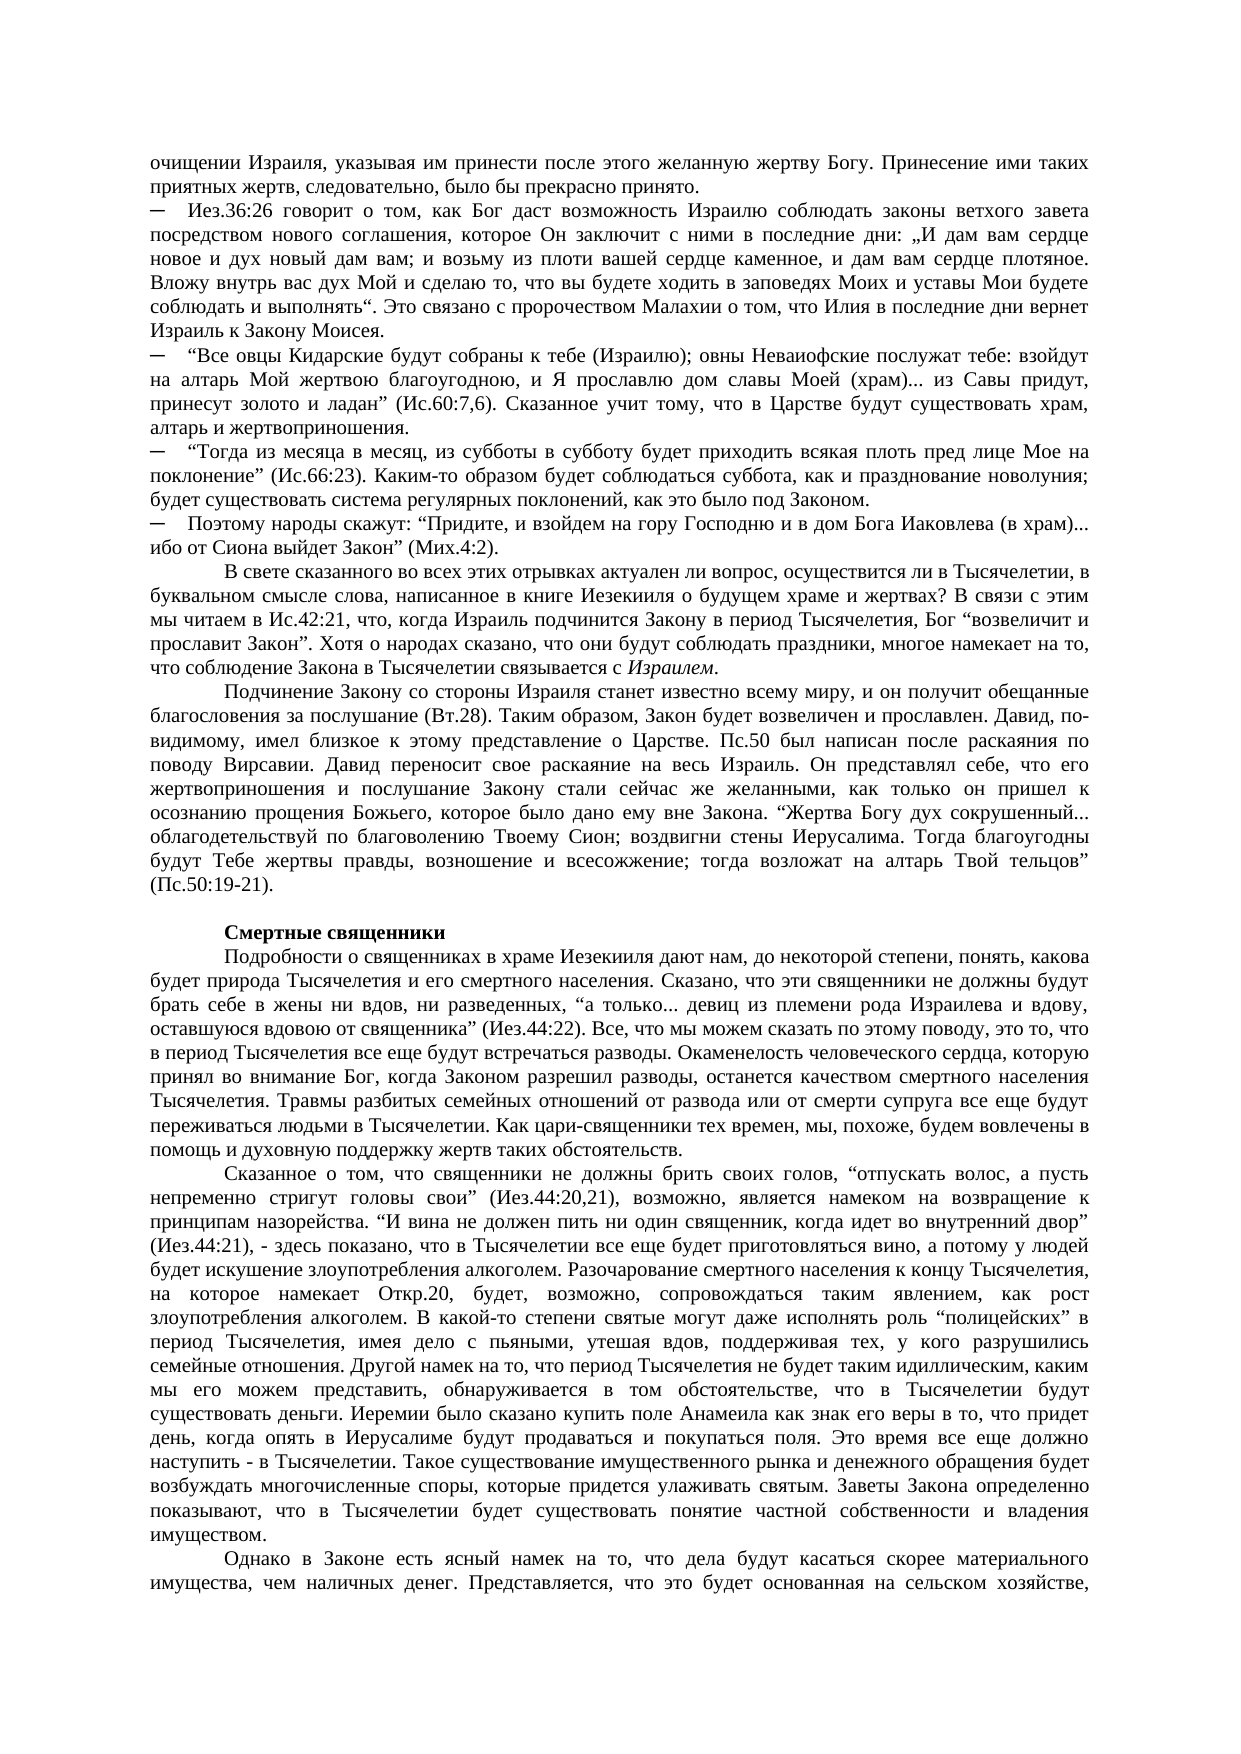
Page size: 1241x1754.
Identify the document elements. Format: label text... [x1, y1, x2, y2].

text Подчинение Закону со стороны Израиля станет известно всему миру, и он получит обещанные благословения за послушание (Вт.28). Таким образом, Закон будет возвеличен и прославлен. Давид, по-видимому, имел близкое к этому представление о Царстве. Пс.50 был написан после раскаяния по поводу Вирсавии. Давид переносит свое раскаяние на весь Израиль. Он представлял себе, что его жертвоприношения и послушание Закону стали сейчас же желанными, как только он пришел к осознанию прощения Божьего, которое было дано ему вне Закона. “Жертва Богу дух сокрушенный... облагодетельствуй по благоволению Твоему Сион; воздвигни стены Иерусалима. Тогда благоугодны будут Тебе жертвы правды, возношение и всесожжение; тогда возложат на алтарь Твой тельцов” (Пс.50:19-21). [150, 679, 1090, 896]
list “Все овцы Кидарские будут собраны к тебе (Израилю); овны Неваиофские послужат тебе: взойдут на алтарь Мой жертвою благоугодною, и Я прославлю дом славы Моей (храм)... из Савы придут, принесут золото и ладан” (Ис.60:7,6). Сказанное учит тому, что в Царстве будут существовать храм, алтарь и жертвоприношения. [150, 342, 1090, 439]
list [150, 150, 1090, 198]
text В свете сказанного во всех этих отрывках актуален ли вопрос, осуществится ли в Тысячелетии, в буквальном смысле слова, написанное в книге Иезекииля о будущем храме и жертвах? В связи с этим мы читаем в Ис.42:21, что, когда Израиль подчинится Закону в период Тысячелетия, Бог “возвеличит и прославит Закон”. Хотя о народах сказано, что они будут соблюдать праздники, многое намекает на то, что соблюдение Закона в Тысячелетии связывается с Израилем. [150, 559, 1090, 679]
list Поэтому народы скажут: “Придите, и взойдем на гору Господню и в дом Бога Иаковлева (в храм)... ибо от Сиона выйдет Закон” (Мих.4:2). [150, 511, 1090, 559]
list “Тогда из месяца в месяц, из субботы в субботу будет приходить всякая плоть пред лице Мое на поклонение” (Ис.66:23). Каким-то образом будет соблюдаться суббота, как и празднование новолуния; будет существовать система регулярных поклонений, как это было под Законом. [150, 439, 1090, 511]
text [150, 1546, 1090, 1594]
text Сказанное о том, что священники не должны брить своих голов, “отпускать волос, а пусть непременно стригут головы свои” (Иез.44:20,21), возможно, является намеком на возвращение к принципам назорейства. “И вина не должен пить ни один священник, когда идет во внутренний двор” (Иез.44:21), - здесь показано, что в Тысячелетии все еще будет приготовляться вино, а потому у людей будет искушение злоупотребления алкоголем. Разочарование смертного населения к концу Тысячелетия, на которое намекает Откр.20, будет, возможно, сопровождаться таким явлением, как рост злоупотребления алкоголем. В какой-то степени святые могут даже исполнять роль “полицейских” в период Тысячелетия, имея дело с пьяными, утешая вдов, поддерживая тех, у кого разрушились семейные отношения. Другой намек на то, что период Тысячелетия не будет таким идиллическим, каким мы его можем представить, обнаруживается в том обстоятельстве, что в Тысячелетии будут существовать деньги. Иеремии было сказано купить поле Анамеила как знак его веры в то, что придет день, когда опять в Иерусалиме будут продаваться и покупаться поля. Это время все еще должно наступить - в Тысячелетии. Такое существование имущественного рынка и денежного обращения будет возбуждать многочисленные споры, которые придется улаживать святым. Заветы Закона определенно показывают, что в Тысячелетии будет существовать понятие частной собственности и владения имуществом. [150, 1161, 1090, 1546]
text Подробности о священниках в храме Иезекииля дают нам, до некоторой степени, понять, какова будет природа Тысячелетия и его смертного населения. Сказано, что эти священники не должны будут брать себе в жены ни вдов, ни разведенных, “а только... девиц из племени рода Израилева и вдову, оставшуюся вдовою от священника” (Иез.44:22). Все, что мы можем сказать по этому поводу, это то, что в период Тысячелетия все еще будут встречаться разводы. Окаменелость человеческого сердца, которую принял во внимание Бог, когда Законом разрешил разводы, останется качеством смертного населения Тысячелетия. Травмы разбитых семейных отношений от развода или от смерти супруга все еще будут переживаться людьми в Тысячелетии. Как цари-священники тех времен, мы, похоже, будем вовлечены в помощь и духовную поддержку жертв таких обстоятельств. [150, 944, 1090, 1161]
list Иез.36:26 говорит о том, как Бог даст возможность Израилю соблюдать законы ветхого завета посредством нового соглашения, которое Он заключит с ними в последние дни: „И дам вам сердце новое и дух новый дам вам; и возьму из плоти вашей сердце каменное, и дам вам сердце плотяное. Вложу внутрь вас дух Мой и сделаю то, что вы будете ходить в заповедях Моих и уставы Мои будете соблюдать и выполнять“. Это связано с пророчеством Малахии о том, что Илия в последние дни вернет Израиль к Закону Моисея. [150, 198, 1090, 342]
text Смертные священники [150, 920, 1090, 944]
